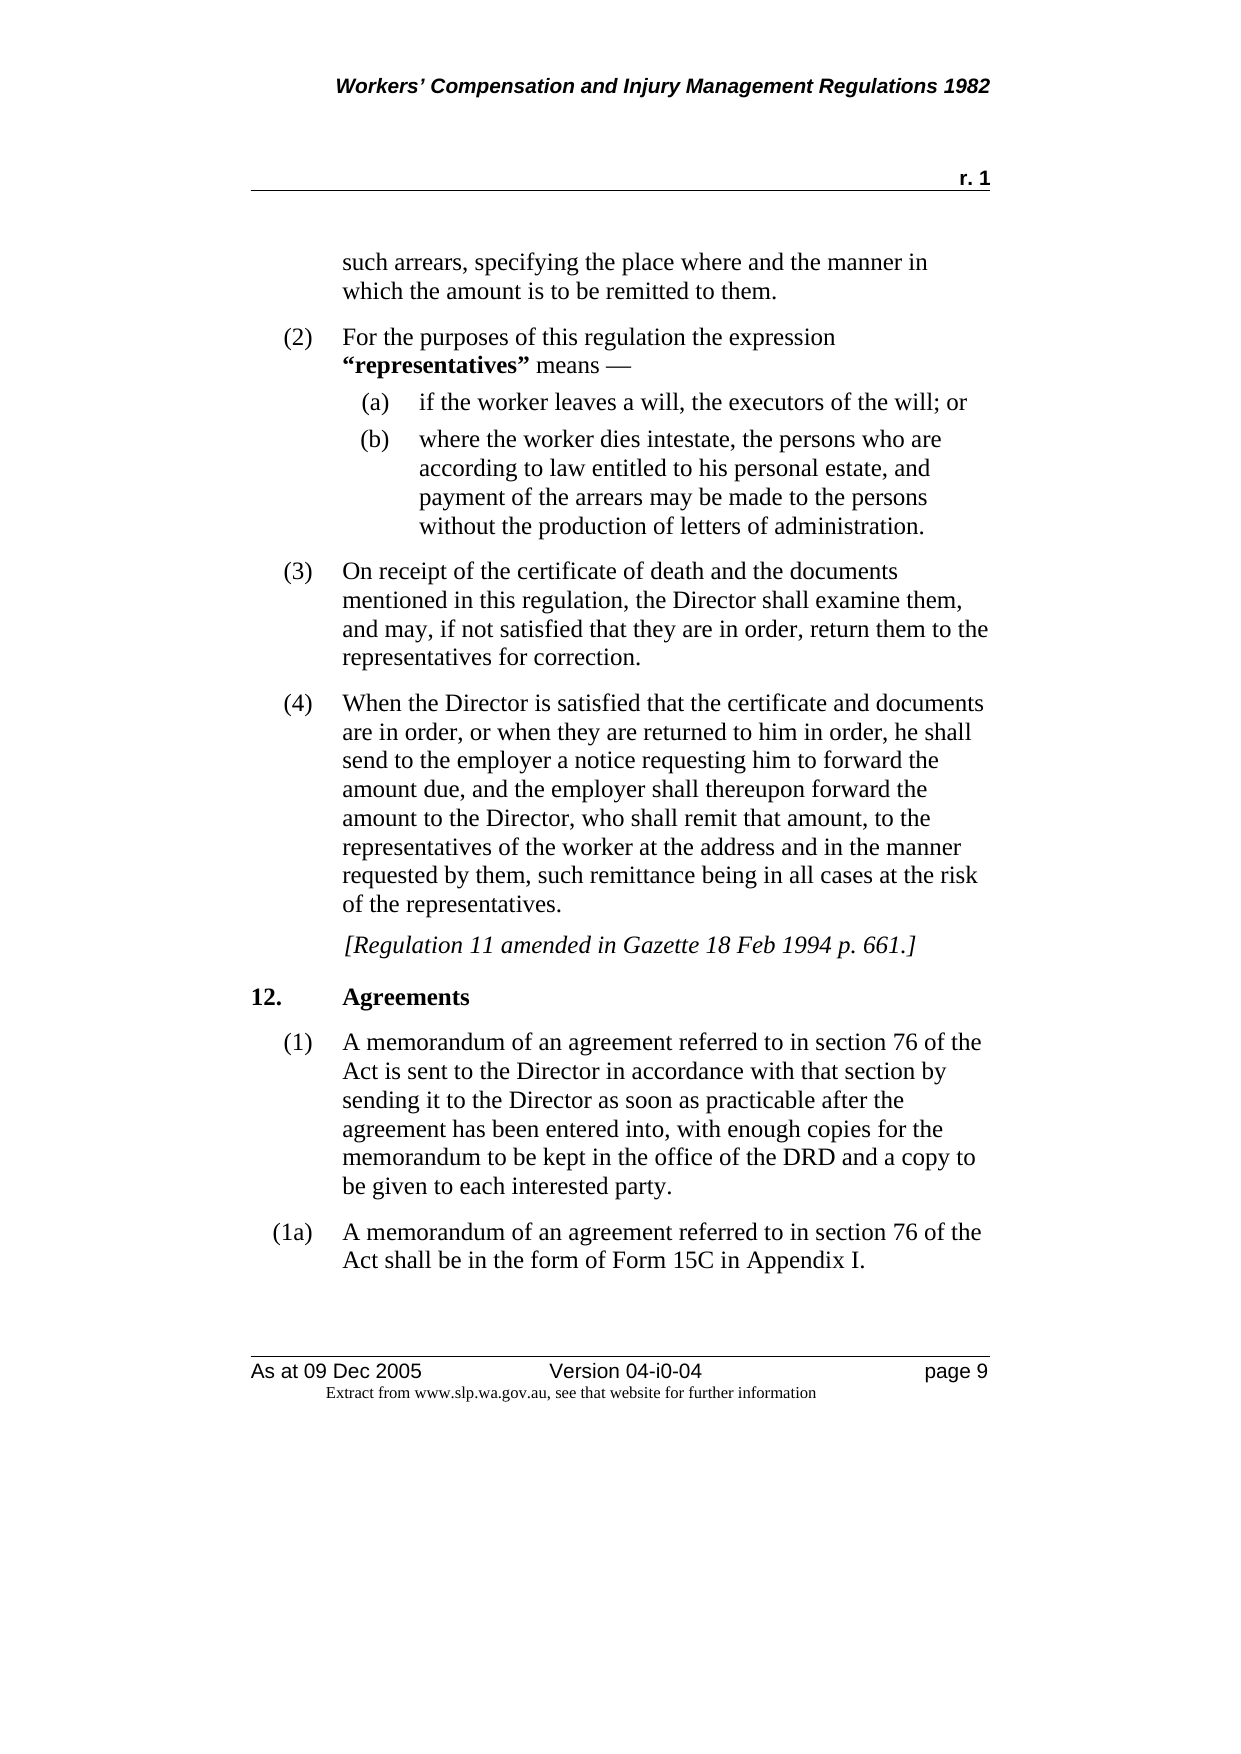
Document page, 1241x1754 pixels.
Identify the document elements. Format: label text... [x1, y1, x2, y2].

text [Regulation 11 amended in Gazette 18 Feb 1994 p. 661.] [251, 930, 990, 959]
text (4) When the Director is satisfied that the certificate and documents are in order, or when they are returned to him in order, he shall send to the employer a notice requesting him to forward the amount due, and the employer shall thereupon forward the amount to the Director, who shall remit that amount, to the representatives of the worker at the address and in the manner requested by them, such remittance being in all cases at the risk of the representatives. [251, 688, 990, 918]
text (a) if the worker leaves a will, the executors of the will; or [251, 387, 990, 416]
text (2) For the purposes of this regulation the expression “representatives” means — [251, 322, 990, 379]
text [251, 247, 990, 305]
subtitle 12. Agreements [251, 982, 990, 1011]
text (1a) A memorandum of an agreement referred to in section 76 of the Act shall be in the form of Form 15C in Appendix I. [251, 1217, 990, 1274]
text (3) On receipt of the certificate of death and the documents mentioned in this regulation, the Director shall examine them, and may, if not satisfied that they are in order, return them to the representatives for correction. [251, 556, 990, 671]
text (1) A memorandum of an agreement referred to in section 76 of the Act is sent to the Director in accordance with that section by sending it to the Director as soon as practicable after the agreement has been entered into, with enough copies for the memorandum to be kept in the office of the DRD and a copy to be given to each interested party. [251, 1027, 990, 1200]
text (b) where the worker dies intestate, the persons who are according to law entitled to his personal estate, and payment of the arrears may be made to the persons without the production of letters of administration. [251, 424, 990, 539]
